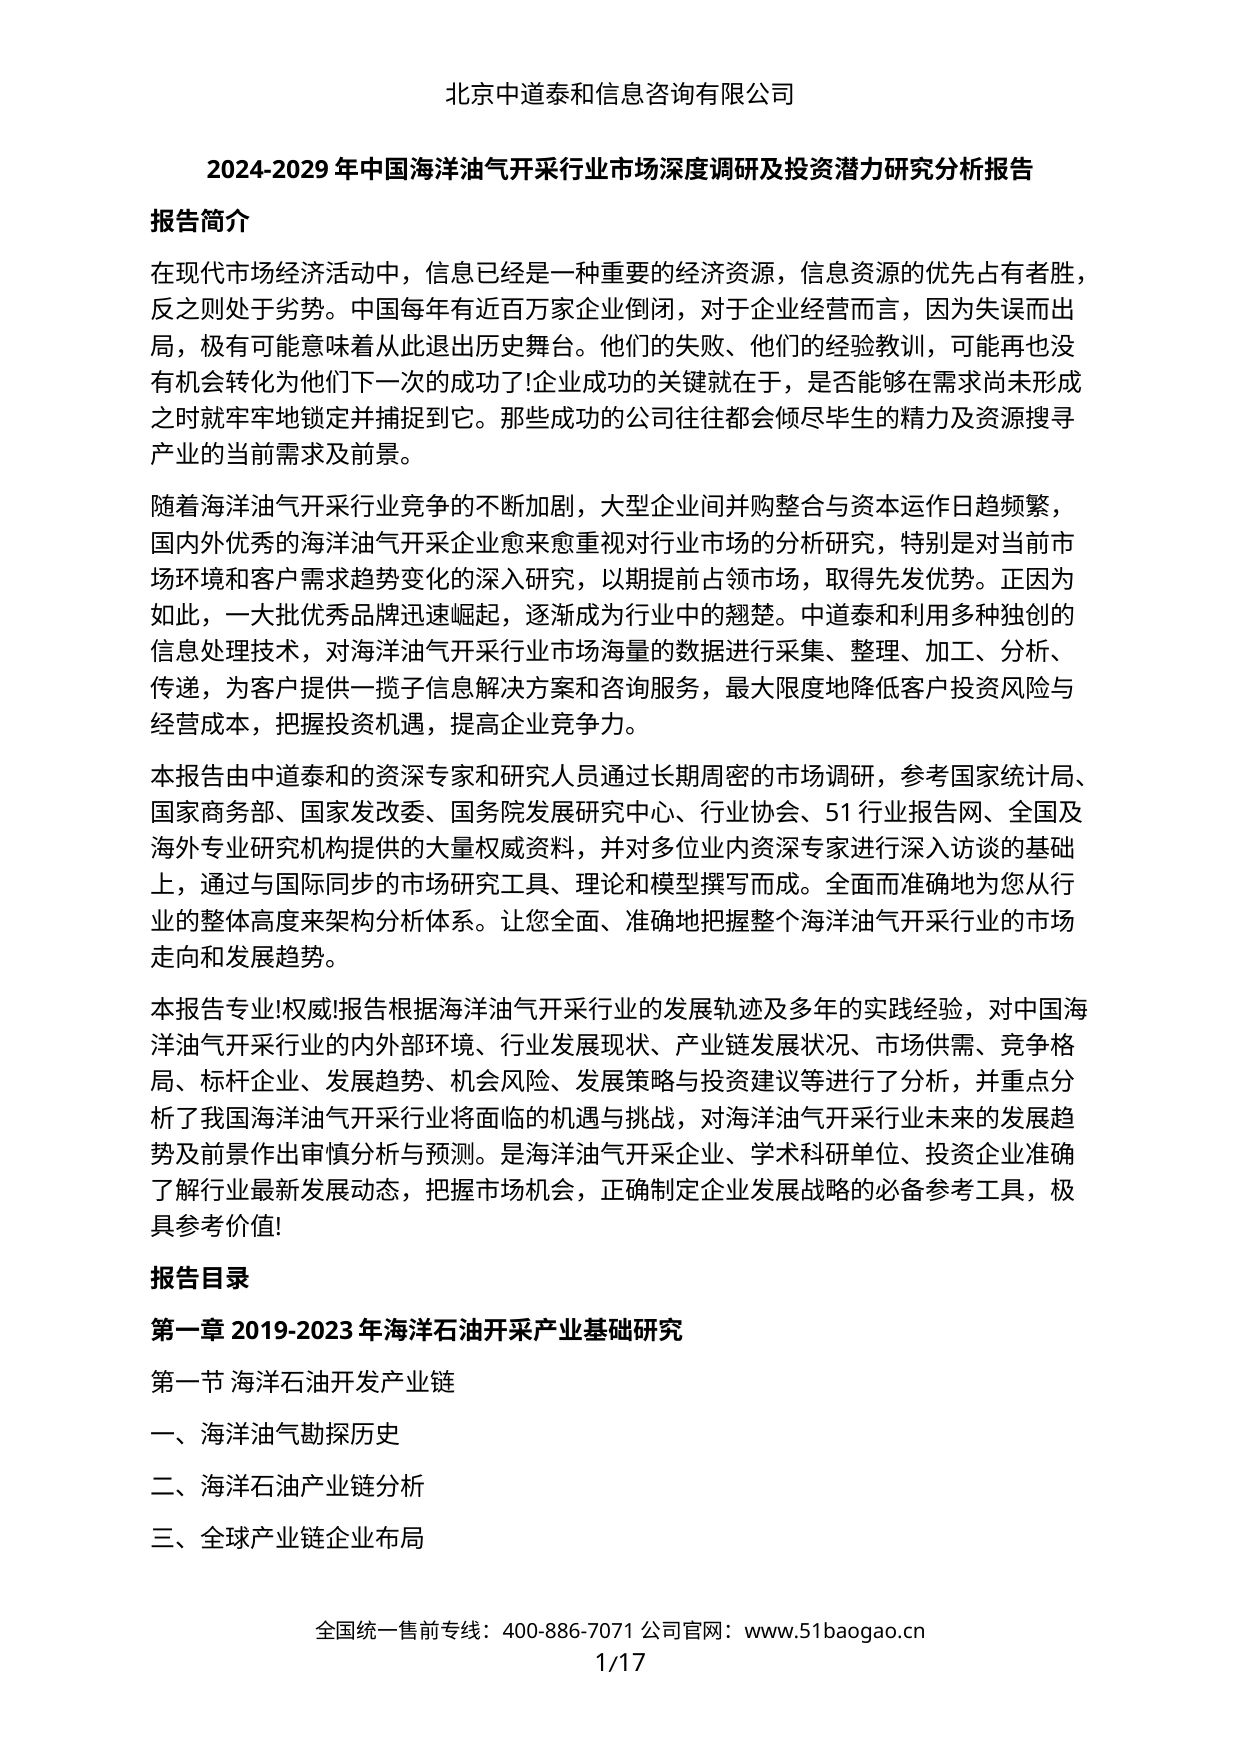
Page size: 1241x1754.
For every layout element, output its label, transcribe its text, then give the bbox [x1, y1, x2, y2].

text 三、全球产业链企业布局 [150, 1518, 1090, 1554]
text 在现代市场经济活动中，信息已经是一种重要的经济资源，信息资源的优先占有者胜，反之则处于劣势。中国每年有近百万家企业倒闭，对于企业经营而言，因为失误而出局，极有可能意味着从此退出历史舞台。他们的失败、他们的经验教训，可能再也没有机会转化为他们下一次的成功了!企业成功的关键就在于，是否能够在需求尚未形成之时就牢牢地锁定并捕捉到它。那些成功的公司往往都会倾尽毕生的精力及资源搜寻产业的当前需求及前景。 [150, 254, 1090, 471]
text 随着海洋油气开采行业竞争的不断加剧，大型企业间并购整合与资本运作日趋频繁，国内外优秀的海洋油气开采企业愈来愈重视对行业市场的分析研究，特别是对当前市场环境和客户需求趋势变化的深入研究，以期提前占领市场，取得先发优势。正因为如此，一大批优秀品牌迅速崛起，逐渐成为行业中的翘楚。中道泰和利用多种独创的信息处理技术，对海洋油气开采行业市场海量的数据进行采集、整理、加工、分析、传递，为客户提供一揽子信息解决方案和咨询服务，最大限度地降低客户投资风险与经营成本，把握投资机遇，提高企业竞争力。 [150, 487, 1090, 741]
text 本报告由中道泰和的资深专家和研究人员通过长期周密的市场调研，参考国家统计局、国家商务部、国家发改委、国务院发展研究中心、行业协会、51行业报告网、全国及海外专业研究机构提供的大量权威资料，并对多位业内资深专家进行深入访谈的基础上，通过与国际同步的市场研究工具、理论和模型撰写而成。全面而准确地为您从行业的整体高度来架构分析体系。让您全面、准确地把握整个海洋油气开采行业的市场走向和发展趋势。 [150, 756, 1090, 974]
text 本报告专业!权威!报告根据海洋油气开采行业的发展轨迹及多年的实践经验，对中国海洋油气开采行业的内外部环境、行业发展现状、产业链发展状况、市场供需、竞争格局、标杆企业、发展趋势、机会风险、发展策略与投资建议等进行了分析，并重点分析了我国海洋油气开采行业将面临的机遇与挑战，对海洋油气开采行业未来的发展趋势及前景作出审慎分析与预测。是海洋油气开采企业、学术科研单位、投资企业准确了解行业最新发展动态，把握市场机会，正确制定企业发展战略的必备参考工具，极具参考价值! [150, 989, 1090, 1243]
text 报告目录 [150, 1259, 1090, 1295]
text 报告简介 [150, 202, 1090, 238]
text 第一章 2019-2023年海洋石油开采产业基础研究 [150, 1311, 1090, 1347]
text 一、海洋油气勘探历史 [150, 1414, 1090, 1451]
text 第一节 海洋石油开发产业链 [150, 1362, 1090, 1399]
text 二、海洋石油产业链分析 [150, 1466, 1090, 1502]
text 2024-2029年中国海洋油气开采行业市场深度调研及投资潜力研究分析报告 [150, 150, 1090, 186]
